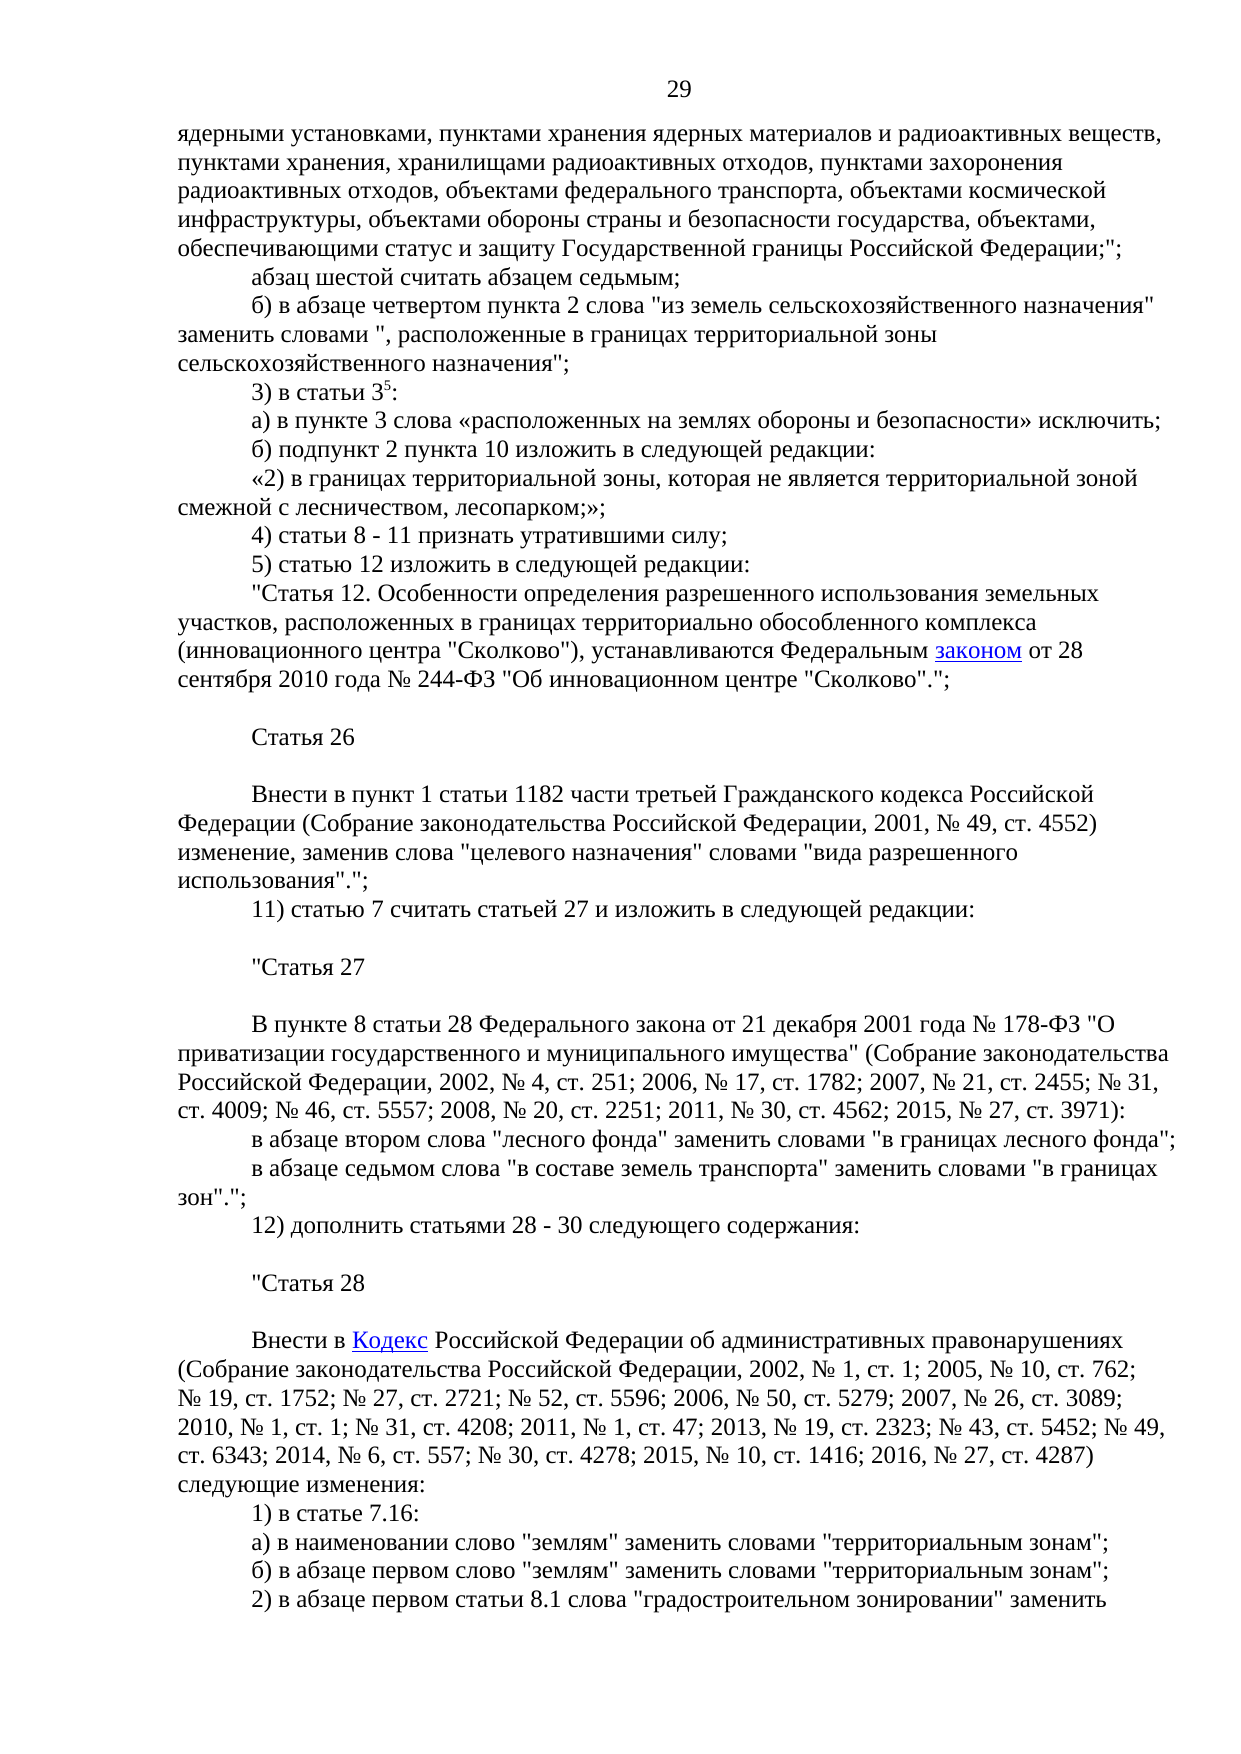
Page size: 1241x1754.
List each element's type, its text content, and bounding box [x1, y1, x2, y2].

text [177, 1584, 1181, 1613]
text 5) статью 12 изложить в следующей редакции: [177, 549, 1181, 578]
text а) в наименовании слово "землям" заменить словами "территориальным зонам"; [177, 1527, 1181, 1556]
text б) в абзаце первом слово "землям" заменить словами "территориальным зонам"; [177, 1556, 1181, 1584]
text "Статья 28 [177, 1268, 1181, 1297]
text 11) статью 7 считать статьей 27 и изложить в следующей редакции: [177, 894, 1181, 923]
text «2) в границах территориальной зоны, которая не является территориальной зоной смежной с лесничеством, лесопарком;»; [177, 463, 1181, 521]
text абзац шестой считать абзацем седьмым; [177, 262, 1181, 291]
text 1) в статье 7.16: [177, 1498, 1181, 1527]
text Внести в Кодекс Российской Федерации об административных правонарушениях (Собрание законодательства Российской Федерации, 2002, № 1, ст. 1; 2005, № 10, ст. 762; № 19, ст. 1752; № 27, ст. 2721; № 52, ст. 5596; 2006, № 50, ст. 5279; 2007, № 26, ст. 3089; 2010, № 1, ст. 1; № 31, ст. 4208; 2011, № 1, ст. 47; 2013, № 19, ст. 2323; № 43, ст. 5452; № 49, ст. 6343; 2014, № 6, ст. 557; № 30, ст. 4278; 2015, № 10, ст. 1416; 2016, № 27, ст. 4287) следующие изменения: [177, 1326, 1181, 1498]
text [177, 118, 1181, 262]
text б) в абзаце четвертом пункта 2 слова "из земель сельскохозяйственного назначения" заменить словами ", расположенные в границах территориальной зоны сельскохозяйственного назначения"; [177, 291, 1181, 377]
text В пункте 8 статьи 28 Федерального закона от 21 декабря 2001 года № 178-ФЗ "О приватизации государственного и муниципального имущества" (Собрание законодательства Российской Федерации, 2002, № 4, ст. 251; 2006, № 17, ст. 1782; 2007, № 21, ст. 2455; № 31, ст. 4009; № 46, ст. 5557; 2008, № 20, ст. 2251; 2011, № 30, ст. 4562; 2015, № 27, ст. 3971): [177, 1009, 1181, 1124]
text б) подпункт 2 пункта 10 изложить в следующей редакции: [177, 434, 1181, 463]
text "Статья 12. Особенности определения разрешенного использования земельных участков, расположенных в границах территориально обособленного комплекса (инновационного центра "Сколково"), устанавливаются Федеральным законом от 28 сентября 2010 года № 244-ФЗ "Об инновационном центре "Сколково"."; [177, 578, 1181, 693]
text "Статья 27 [177, 952, 1181, 981]
text 4) статьи 8 - 11 признать утратившими силу; [177, 521, 1181, 549]
text в абзаце седьмом слова "в составе земель транспорта" заменить словами "в границах зон"."; [177, 1153, 1181, 1211]
text а) в пункте 3 слова «расположенных на землях обороны и безопасности» исключить; [177, 406, 1181, 434]
text 12) дополнить статьями 28 - 30 следующего содержания: [177, 1211, 1181, 1239]
text Внести в пункт 1 статьи 1182 части третьей Гражданского кодекса Российской Федерации (Собрание законодательства Российской Федерации, 2001, № 49, ст. 4552) изменение, заменив слова "целевого назначения" словами "вида разрешенного использования"."; [177, 779, 1181, 894]
text в абзаце втором слова "лесного фонда" заменить словами "в границах лесного фонда"; [177, 1124, 1181, 1153]
text Статья 26 [177, 722, 1181, 751]
text 3) в статьи 35: [177, 377, 1181, 406]
